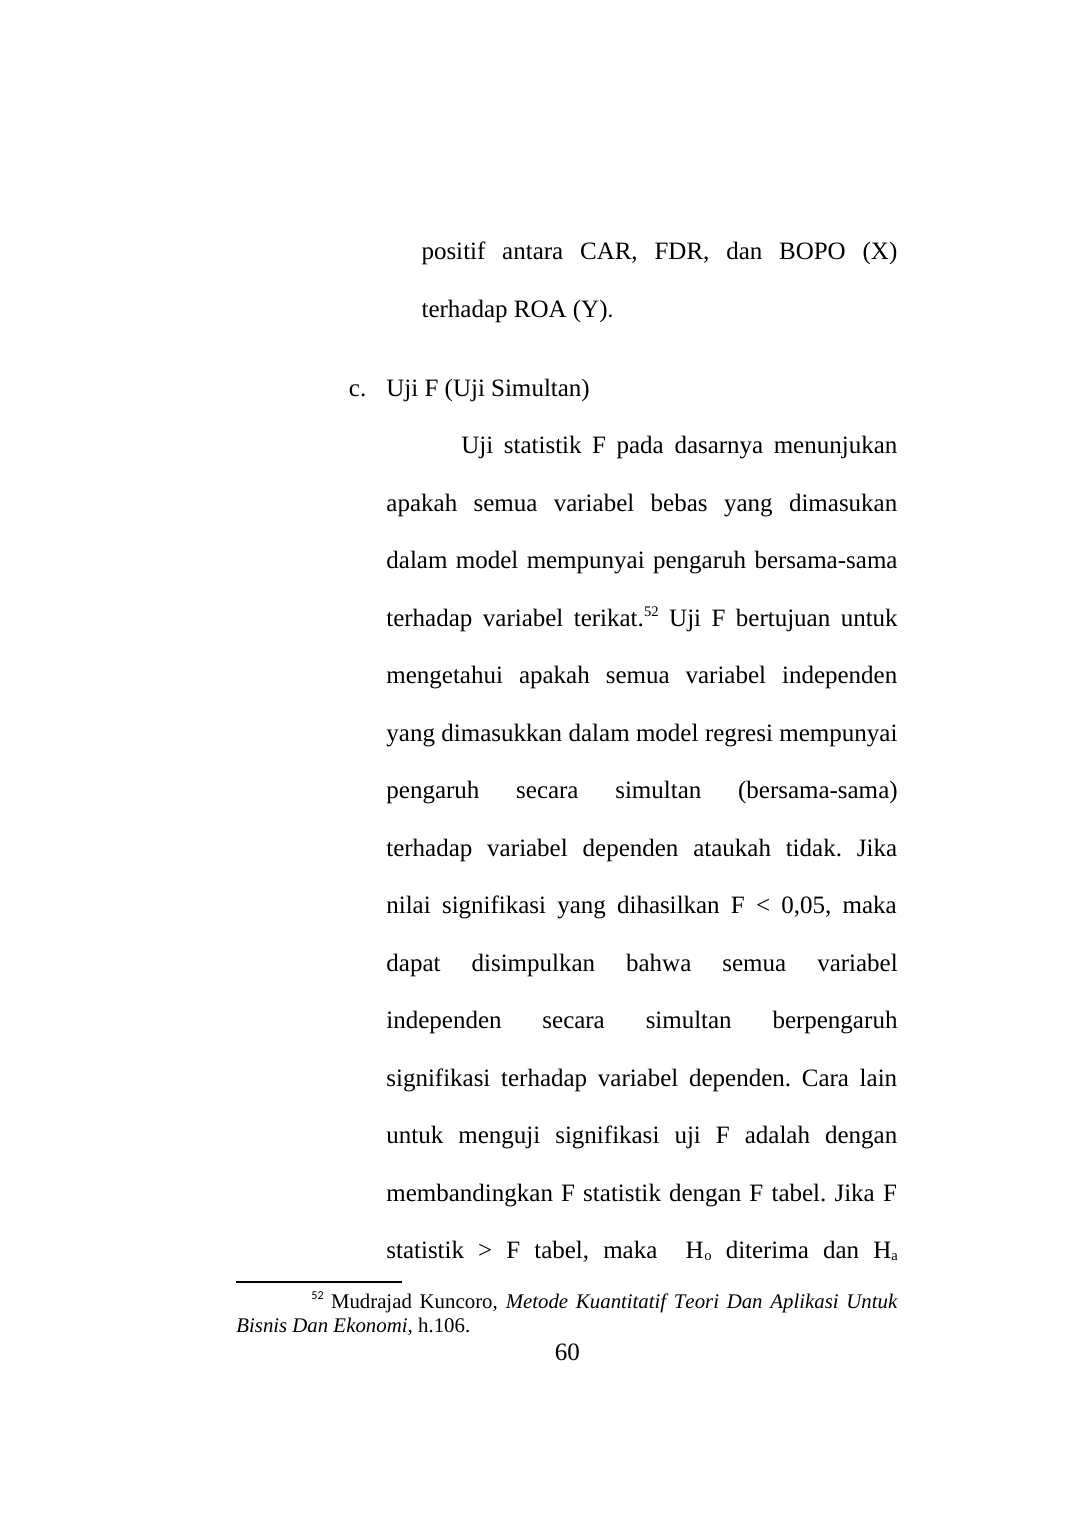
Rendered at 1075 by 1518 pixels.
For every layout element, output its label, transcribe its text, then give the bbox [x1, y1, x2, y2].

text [386, 430, 898, 1264]
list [384, 236, 898, 323]
list Uji F (Uji Simultan) [349, 373, 898, 401]
